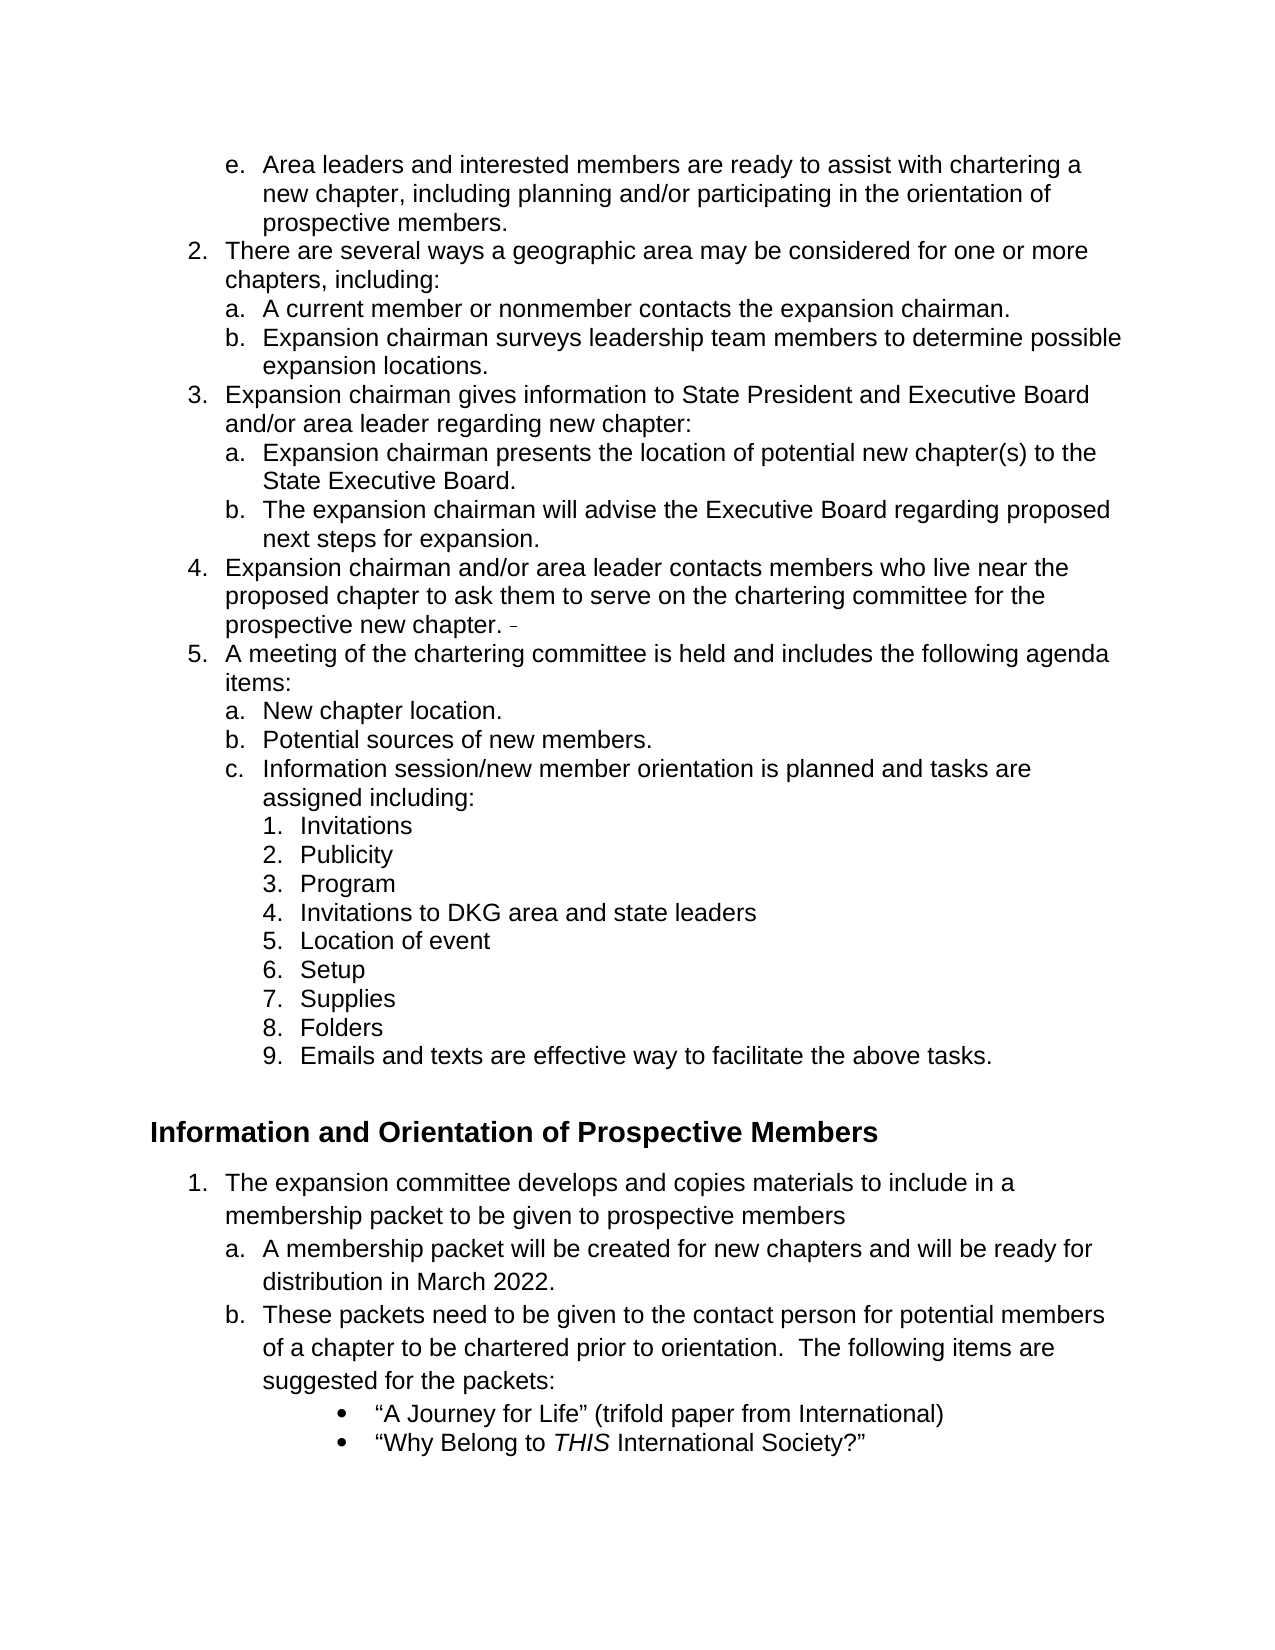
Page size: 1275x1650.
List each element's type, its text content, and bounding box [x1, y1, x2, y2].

list Invitations to DKG area and state leaders [262, 897, 1125, 926]
list These packets need to be given to the contact person for potential members of a chapter to be chartered prior to orientation. The following items are suggested for the packets: [225, 1300, 1125, 1395]
list New chapter location. [225, 696, 1125, 725]
list Invitations [262, 811, 1125, 840]
list A meeting of the chartering committee is held and includes the following agenda items: [187, 639, 1125, 696]
list There are several ways a geographic area may be considered for one or more chapters, including: [187, 236, 1125, 294]
list Expansion chairman presents the location of potential new chapter(s) to the State Executive Board. [225, 437, 1125, 495]
list “Why Belong to THIS International Society?” [337, 1428, 1125, 1457]
text Information and Orientation of Prospective Members [150, 1115, 1125, 1149]
list Program [262, 869, 1125, 897]
list Location of event [262, 926, 1125, 955]
list Expansion chairman and/or area leader contacts members who live near the proposed chapter to ask them to serve on the chartering committee for the prospective new chapter. [187, 552, 1125, 639]
list Information session/new member orientation is planned and tasks are assigned including: [225, 754, 1125, 811]
list The expansion chairman will advise the Executive Board regarding proposed next steps for expansion. [225, 495, 1125, 552]
list Area leaders and interested members are ready to assist with chartering a new chapter, including planning and/or participating in the orientation of prospective members. [225, 150, 1125, 236]
list The expansion committee develops and copies materials to include in a membership packet to be given to prospective members [187, 1168, 1125, 1230]
list Potential sources of new members. [225, 725, 1125, 754]
list Publicity [262, 840, 1125, 869]
list A current member or nonmember contacts the expansion chairman. [225, 294, 1125, 322]
list Emails and texts are effective way to facilitate the above tasks. [262, 1041, 1125, 1070]
list Setup [262, 955, 1125, 984]
list “A Journey for Life” (trifold paper from International) [337, 1399, 1125, 1428]
list A membership packet will be created for new chapters and will be ready for distribution in March 2022. [225, 1234, 1125, 1296]
list Supplies [262, 984, 1125, 1012]
list Folders [262, 1012, 1125, 1041]
list Expansion chairman surveys leadership team members to determine possible expansion locations. [225, 322, 1125, 380]
list Expansion chairman gives information to State President and Executive Board and/or area leader regarding new chapter: [187, 380, 1125, 437]
